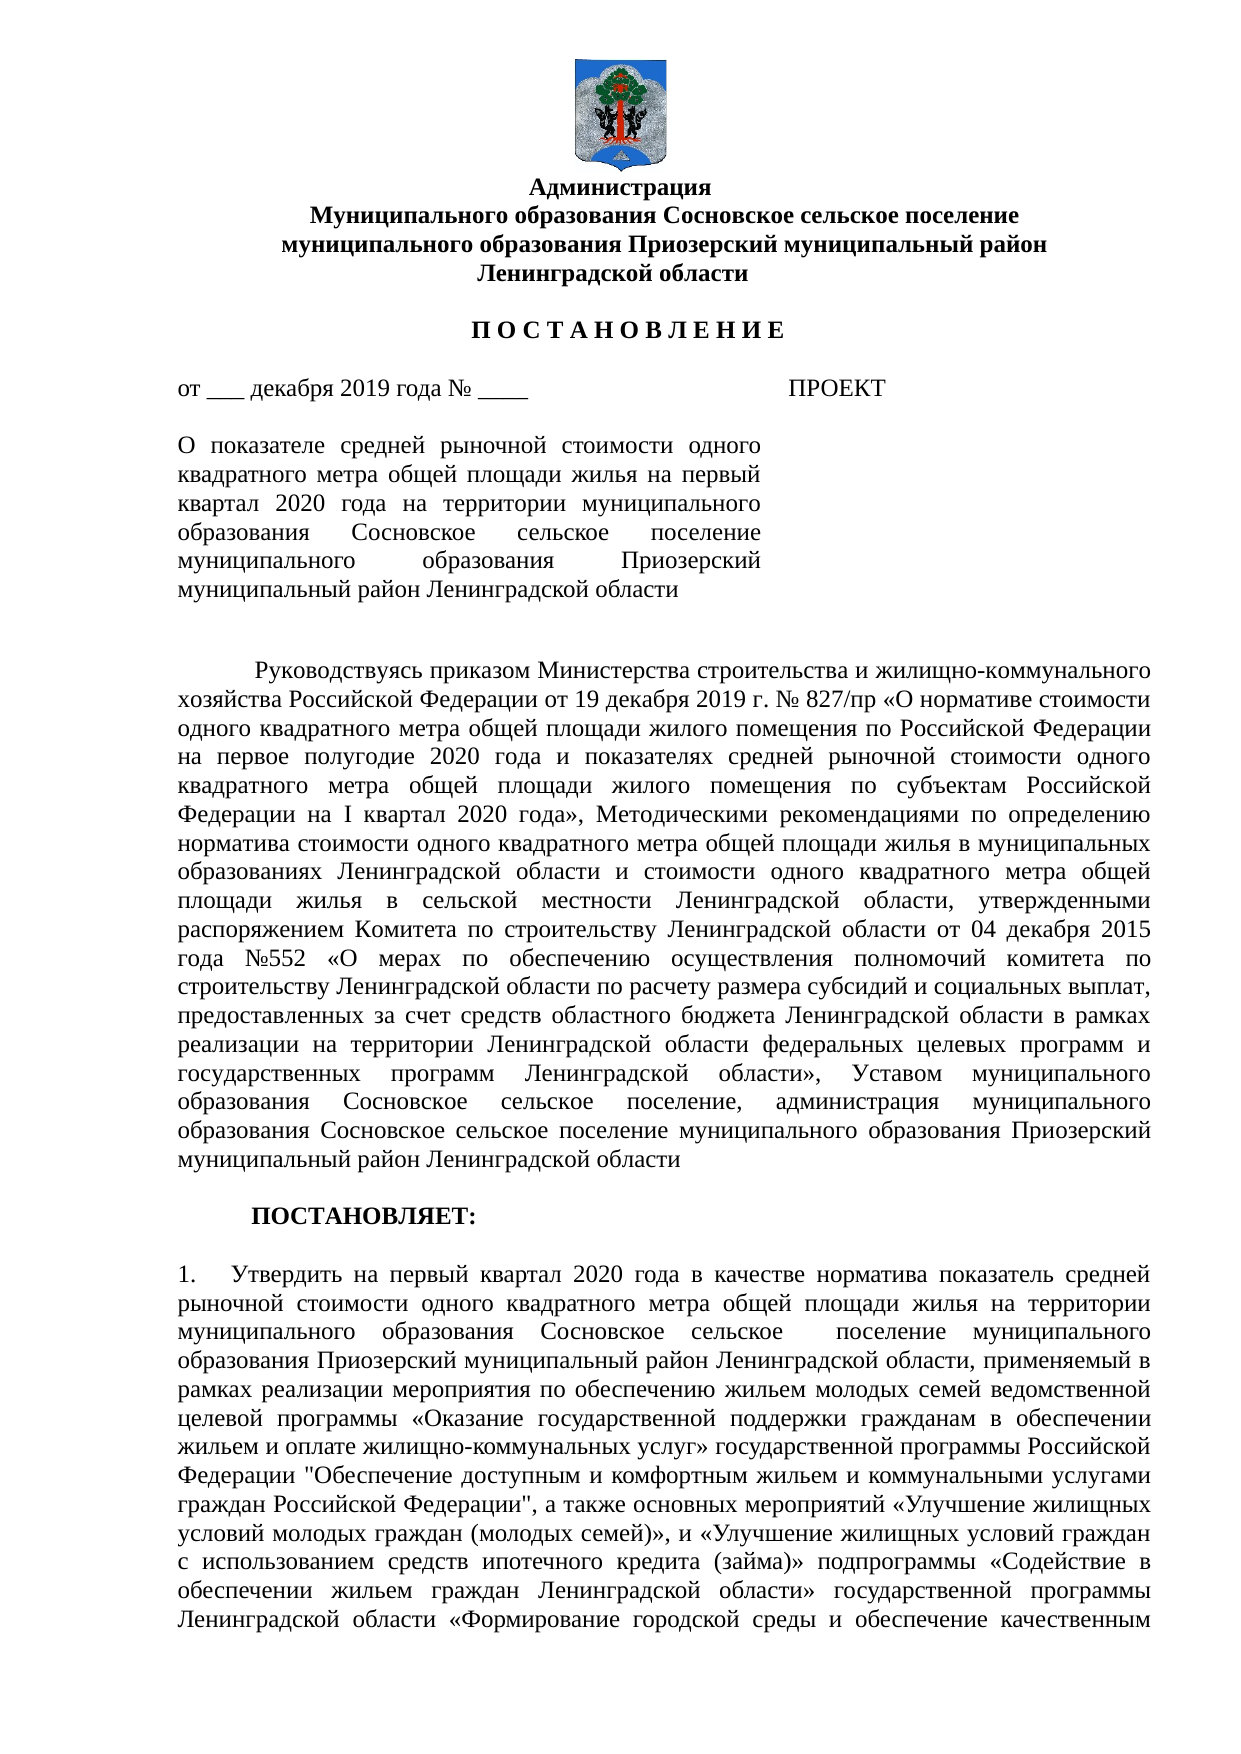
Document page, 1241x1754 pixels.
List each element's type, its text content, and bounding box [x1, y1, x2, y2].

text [177, 1259, 1152, 1633]
subtitle Администрация [0, 172, 1240, 200]
subtitle Муниципального образования Сосновское сельское поселение [177, 200, 1152, 229]
table_header О показателе средней рыночной стоимости одного квадратного метра общей площади жилья на первый квартал 2020 года на территории муниципального образования Сосновское сельское поселение муниципального образования Приозерский муниципальный район Ленинградской области [166, 430, 772, 626]
text Руководствуясь приказом Министерства строительства и жилищно-коммунального хозяйства Российской Федерации от 19 декабря 2019 г. № 827/пр «О нормативе стоимости одного квадратного метра общей площади жилого помещения по Российской Федерации на первое полугодие 2020 года и показателях средней рыночной стоимости одного квадратного метра общей площади жилого помещения по субъектам Российской Федерации на I квартал 2020 года», Методическими рекомендациями по определению норматива стоимости одного квадратного метра общей площади жилья в муниципальных образованиях Ленинградской области и стоимости одного квадратного метра общей площади жилья в сельской местности Ленинградской области, утвержденными распоряжением Комитета по строительству Ленинградской области от 04 декабря 2015 года №552 «О мерах по обеспечению осуществления полномочий комитета по строительству Ленинградской области по расчету размера субсидий и социальных выплат, предоставленных за счет средств областного бюджета Ленинградской области в рамках реализации на территории Ленинградской области федеральных целевых программ и государственных программ Ленинградской области», Уставом муниципального образования Сосновское сельское поселение, администрация муниципального образования Сосновское сельское поселение муниципального образования Приозерский муниципальный район Ленинградской области [177, 655, 1152, 1173]
subtitle Ленинградской области [74, 258, 1152, 287]
subtitle муниципального образования Приозерский муниципальный район [177, 229, 1152, 258]
text ПОСТАНОВЛЯЕТ: [177, 1201, 1152, 1230]
picture [574, 59, 667, 172]
text П О С Т А Н О В Л Е Н И Е [103, 315, 1152, 344]
text от ___ декабря 2019 года № ____ ПРОЕКТ [177, 373, 1152, 402]
